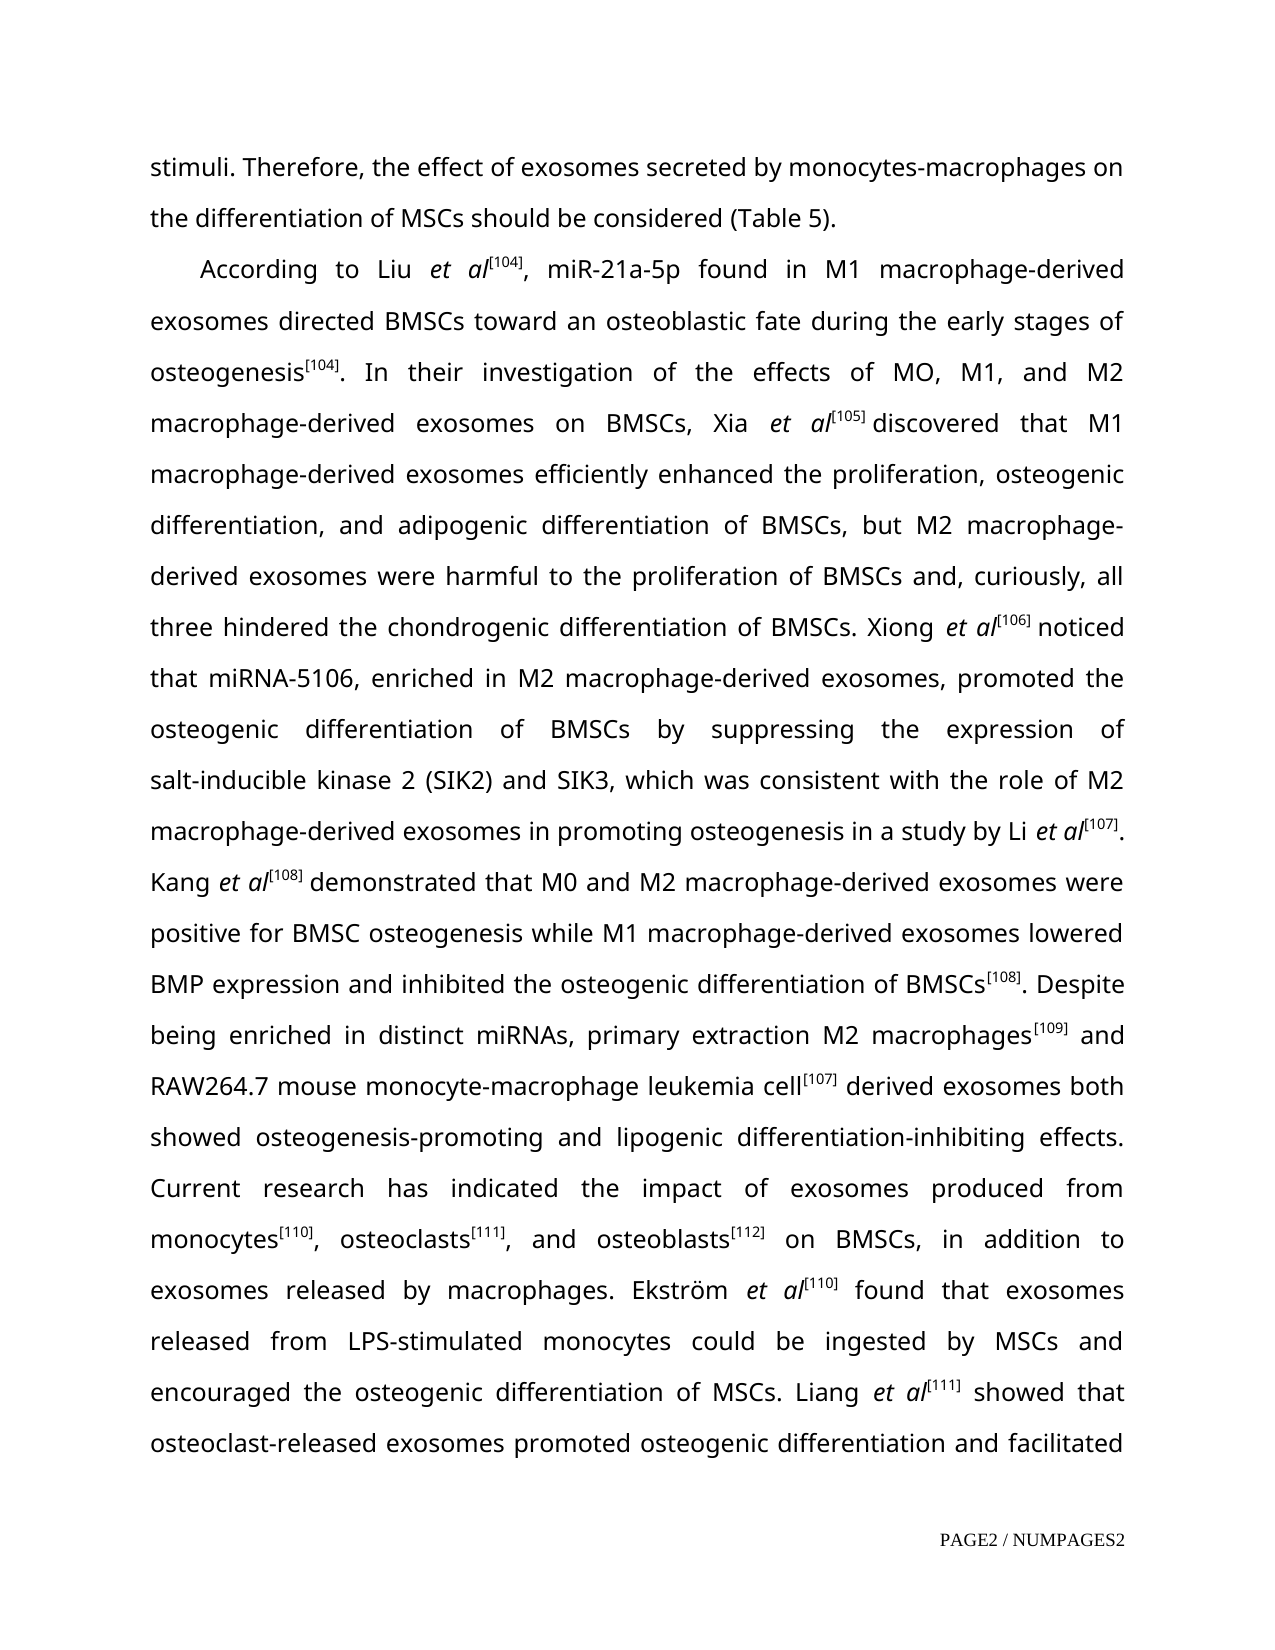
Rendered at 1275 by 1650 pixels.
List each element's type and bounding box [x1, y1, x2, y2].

text [150, 252, 1125, 1460]
text [150, 150, 1125, 235]
